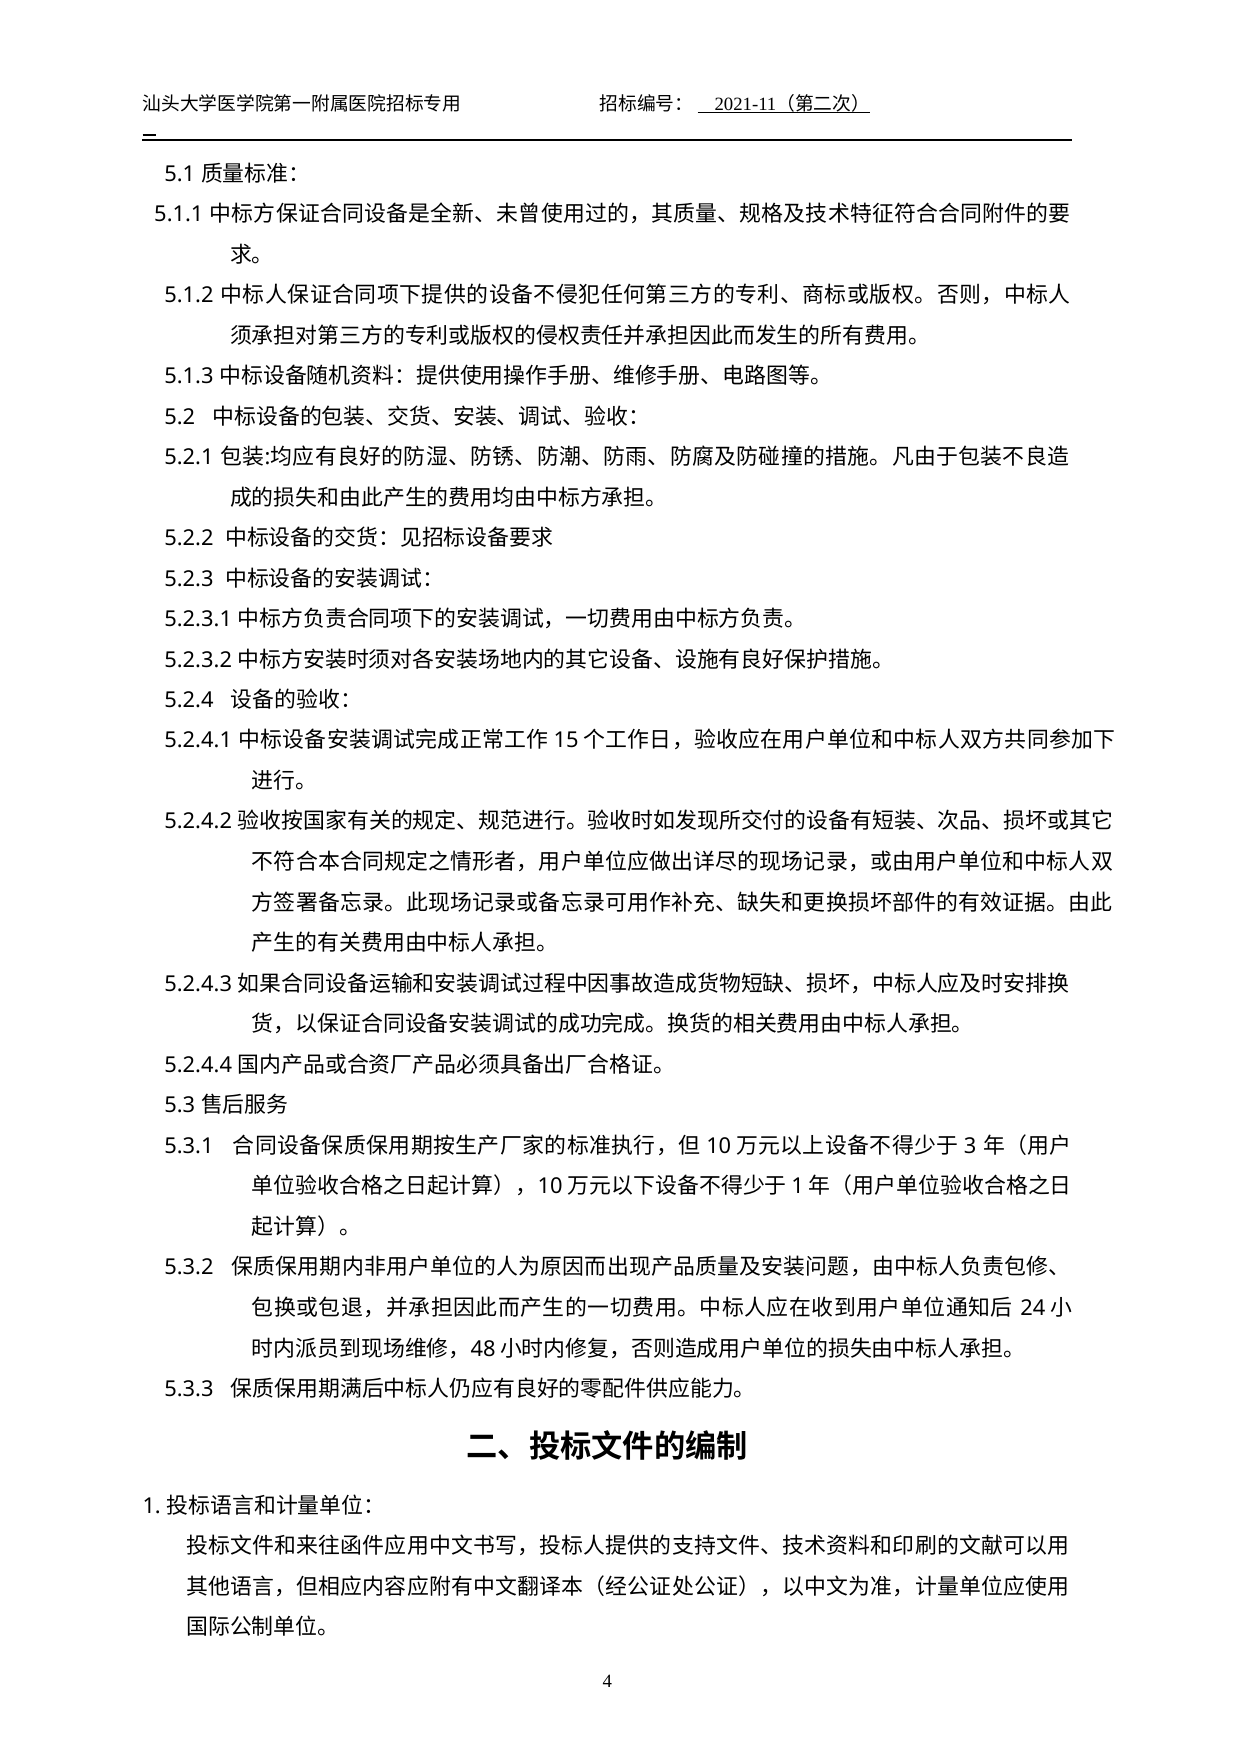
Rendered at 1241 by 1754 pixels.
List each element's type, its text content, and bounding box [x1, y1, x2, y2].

text 5.2.4.2 验收按国家有关的规定、规范进行。验收时如发现所交付的设备有短装、次品、损坏或其它不符合本合同规定之情形者，用户单位应做出详尽的现场记录，或由用户单位和中标人双方签署备忘录。此现场记录或备忘录可用作补充、缺失和更换损坏部件的有效证据。由此产生的有关费用由中标人承担。 [164, 803, 1116, 957]
text 5.2.1 包装:均应有良好的防湿、防锈、防潮、防雨、防腐及防碰撞的措施。凡由于包装不良造成的损失和由此产生的费用均由中标方承担。 [164, 439, 1072, 512]
text 5.3.1 合同设备保质保用期按生产厂家的标准执行，但10万元以上设备不得少于3 年（用户单位验收合格之日起计算），10万元以下设备不得少于1年（用户单位验收合格之日起计算）。 [164, 1127, 1072, 1241]
text 5.1.1 中标方保证合同设备是全新、未曾使用过的，其质量、规格及技术特征符合合同附件的要求。 [142, 196, 1072, 269]
text 5.1 质量标准： [142, 156, 1072, 188]
text 5.2.4.1 中标设备安装调试完成正常工作15个工作日，验收应在用户单位和中标人双方共同参加下进行。 [164, 722, 1116, 795]
text 5.2.4.3 如果合同设备运输和安装调试过程中因事故造成货物短缺、损坏，中标人应及时安排换货，以保证合同设备安装调试的成功完成。换货的相关费用由中标人承担。 [164, 965, 1072, 1038]
text 二、投标文件的编制 [142, 1411, 1072, 1476]
text 5.3.3 保质保用期满后中标人仍应有良好的零配件供应能力。 [164, 1371, 1072, 1403]
text 5.1.3 中标设备随机资料：提供使用操作手册、维修手册、电路图等。 [164, 358, 1072, 391]
text 5.2 中标设备的包装、交货、安装、调试、验收： [142, 398, 1072, 431]
text 5.1.2 中标人保证合同项下提供的设备不侵犯任何第三方的专利、商标或版权。否则，中标人须承担对第三方的专利或版权的侵权责任并承担因此而发生的所有费用。 [164, 277, 1072, 350]
text 5.2.3 中标设备的安装调试： [142, 560, 1072, 593]
text 5.2.2 中标设备的交货：见招标设备要求 [142, 520, 1072, 552]
text 5.2.3.1 中标方负责合同项下的安装调试，一切费用由中标方负责。 [142, 601, 1072, 633]
text 5.3 售后服务 [142, 1087, 1072, 1119]
text 5.3.2 保质保用期内非用户单位的人为原因而出现产品质量及安装问题，由中标人负责包修、包换或包退，并承担因此而产生的一切费用。中标人应在收到用户单位通知后24小时内派员到现场维修，48小时内修复，否则造成用户单位的损失由中标人承担。 [164, 1249, 1072, 1363]
text 5.2.4 设备的验收： [142, 682, 1072, 714]
text 1. 投标语言和计量单位： [142, 1487, 1072, 1520]
text 5.2.4.4 国内产品或合资厂产品必须具备出厂合格证。 [164, 1046, 1072, 1079]
text 投标文件和来往函件应用中文书写，投标人提供的支持文件、技术资料和印刷的文献可以用其他语言，但相应内容应附有中文翻译本（经公证处公证），以中文为准，计量单位应使用国际公制单位。 [186, 1528, 1072, 1641]
text 5.2.3.2 中标方安装时须对各安装场地内的其它设备、设施有良好保护措施。 [142, 641, 1072, 674]
